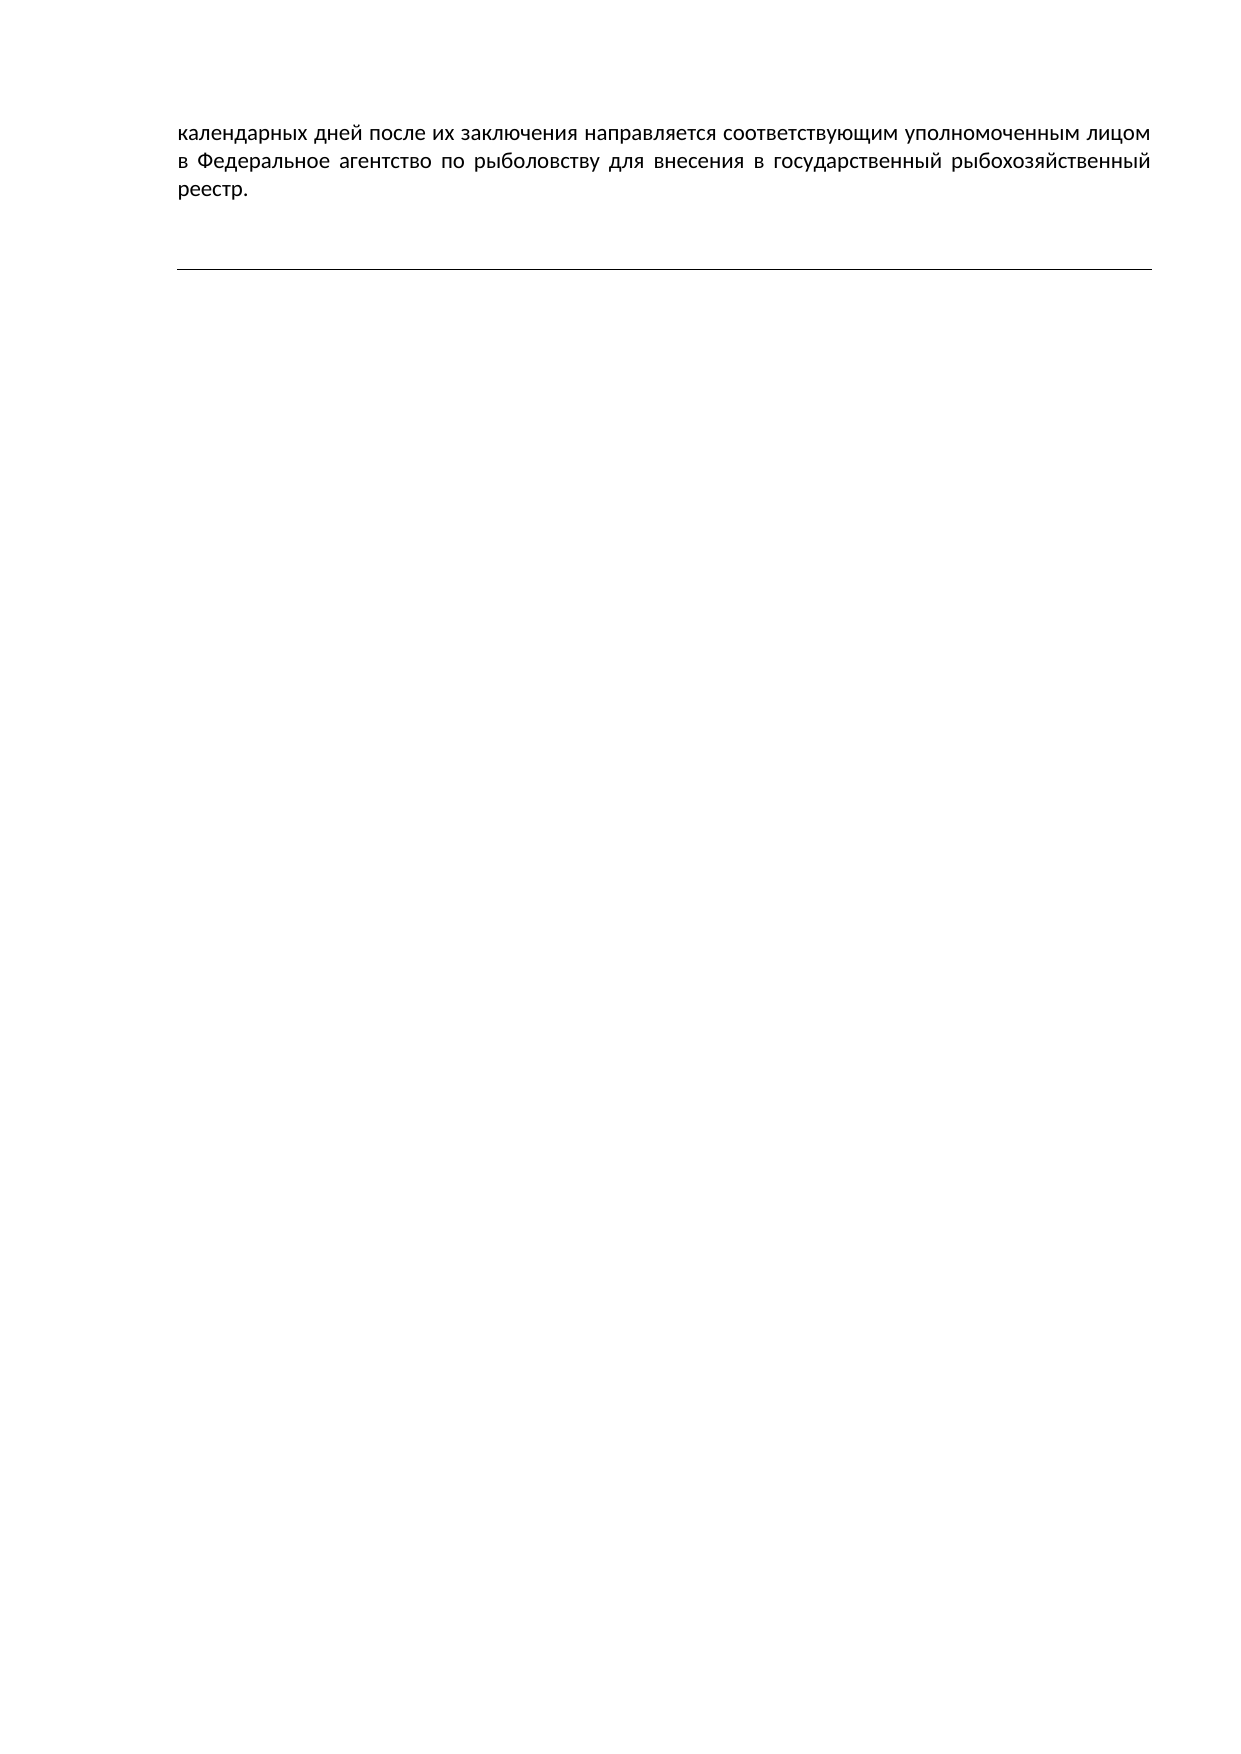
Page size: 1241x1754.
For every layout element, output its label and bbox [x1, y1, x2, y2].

text [177, 118, 1152, 202]
